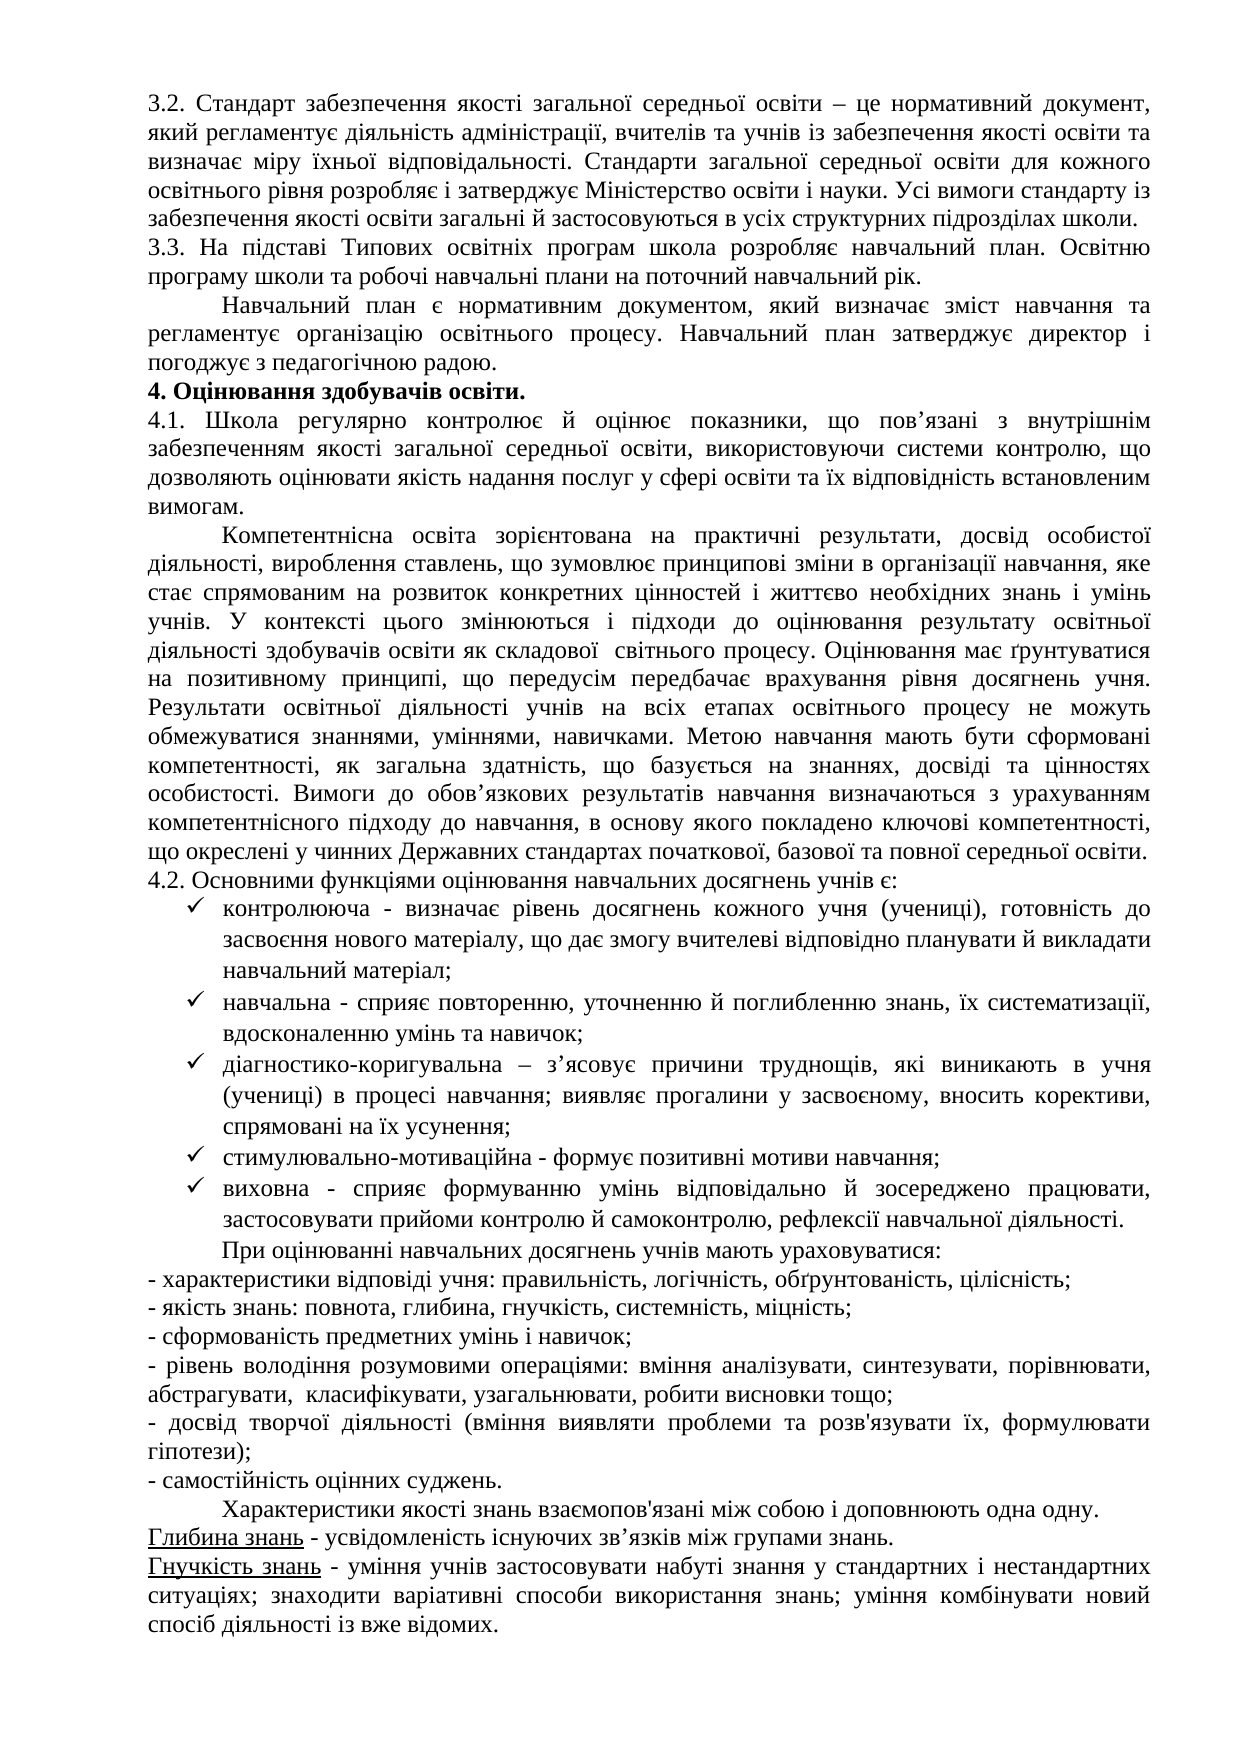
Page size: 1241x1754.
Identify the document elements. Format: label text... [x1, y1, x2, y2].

text Гнучкість знань - уміння учнів застосовувати набуті знання у стандартних і нестандартних ситуаціях; знаходити варіативні способи використання знань; уміння комбінувати новий спосіб діяльності із вже відомих. [148, 1551, 1152, 1637]
text Компетентнісна освіта зорієнтована на практичні результати, досвід особистої діяльності, вироблення ставлень, що зумовлює принципові зміни в організації навчання, яке стає спрямованим на розвиток конкретних цінностей і життєво необхідних знань і умінь учнів. У контексті цього змінюються і підходи до оцінювання результату освітньої діяльності здобувачів освіти як складової світнього процесу. Оцінювання має ґрунтуватися на позитивному принципі, що передусім передбачає врахування рівня досягнень учня. Результати освітньої діяльності учнів на всіх етапах освітнього процесу не можуть обмежуватися знаннями, уміннями, навичками. Метою навчання мають бути сформовані компетентності, як загальна здатність, що базується на знаннях, досвіді та цінностях особистості. Вимоги до обов’язкових результатів навчання визначаються з урахуванням компетентнісного підходу до навчання, в основу якого покладено ключові компетентності, що окреслені у чинних Державних стандартах початкової, базової та повної середньої освіти. [148, 520, 1152, 865]
text 3.3. На підставі Типових освітніх програм школа розробляє навчальний план. Освітню програму школи та робочі навчальні плани на поточний навчальний рік. [148, 232, 1152, 290]
list виховна - сприяє формуванню умінь відповідально й зосереджено працювати, застосовувати прийоми контролю й самоконтролю, рефлексії навчальної діяльності. [185, 1173, 1152, 1233]
text Характеристики якості знань взаємопов'язані між собою і доповнюють одна одну. [148, 1494, 1152, 1522]
text 4. Оцінювання здобувачів освіти. [148, 376, 1152, 405]
list контролююча - визначає рівень досягнень кожного учня (учениці), готовність до засвоєння нового матеріалу, що дає змогу вчителеві відповідно планувати й викладати навчальний матеріал; [185, 893, 1152, 984]
text При оцінюванні навчальних досягнень учнів мають ураховуватися: [148, 1235, 1152, 1264]
text - самостійність оцінних суджень. [148, 1465, 1152, 1494]
text 3.2. Стандарт забезпечення якості загальної середньої освіти – це нормативний документ, який регламентує діяльність адміністрації, вчителів та учнів із забезпечення якості освіти та визначає міру їхньої відповідальності. Стандарти загальної середньої освіти для кожного освітнього рівня розробляє і затверджує Міністерство освіти і науки. Усі вимоги стандарту із забезпечення якості освіти загальні й застосовуються в усіх структурних підрозділах школи. [148, 88, 1152, 232]
text - рівень володіння розумовими операціями: вміння аналізувати, синтезувати, порівнювати, абстрагувати, класифікувати, узагальнювати, робити висновки тощо; [148, 1350, 1152, 1407]
text Глибина знань - усвідомленість існуючих зв’язків між групами знань. [148, 1522, 1152, 1551]
list навчальна - сприяє повторенню, уточненню й поглибленню знань, їх систематизації, вдосконаленню умінь та навичок; [185, 987, 1152, 1046]
text 4.2. Основними функціями оцінювання навчальних досягнень учнів є: [148, 865, 1152, 893]
text 4.1. Школа регулярно контролює й оцінює показники, що пов’язані з внутрішнім забезпеченням якості загальної середньої освіти, використовуючи системи контролю, що дозволяють оцінювати якість надання послуг у сфері освіти та їх відповідність встановленим вимогам. [148, 405, 1152, 520]
text Навчальний план є нормативним документом, який визначає зміст навчання та регламентує організацію освітнього процесу. Навчальний план затверджує директор і погоджує з педагогічною радою. [148, 290, 1152, 376]
list діагностико-коригувальна – з’ясовує причини труднощів, які виникають в учня (учениці) в процесі навчання; виявляє прогалини у засвоєному, вносить корективи, спрямовані на їх усунення; [185, 1049, 1152, 1139]
list стимулювально-мотиваційна - формує позитивні мотиви навчання; [185, 1142, 1152, 1171]
text - якість знань: повнота, глибина, гнучкість, системність, міцність; [148, 1292, 1152, 1321]
text - досвід творчої діяльності (вміння виявляти проблеми та розв'язувати їх, формулювати гіпотези); [148, 1407, 1152, 1465]
text - характеристики відповіді учня: правильність, логічність, обґрунтованість, цілісність; [148, 1264, 1152, 1292]
text - сформованість предметних умінь і навичок; [148, 1321, 1152, 1350]
